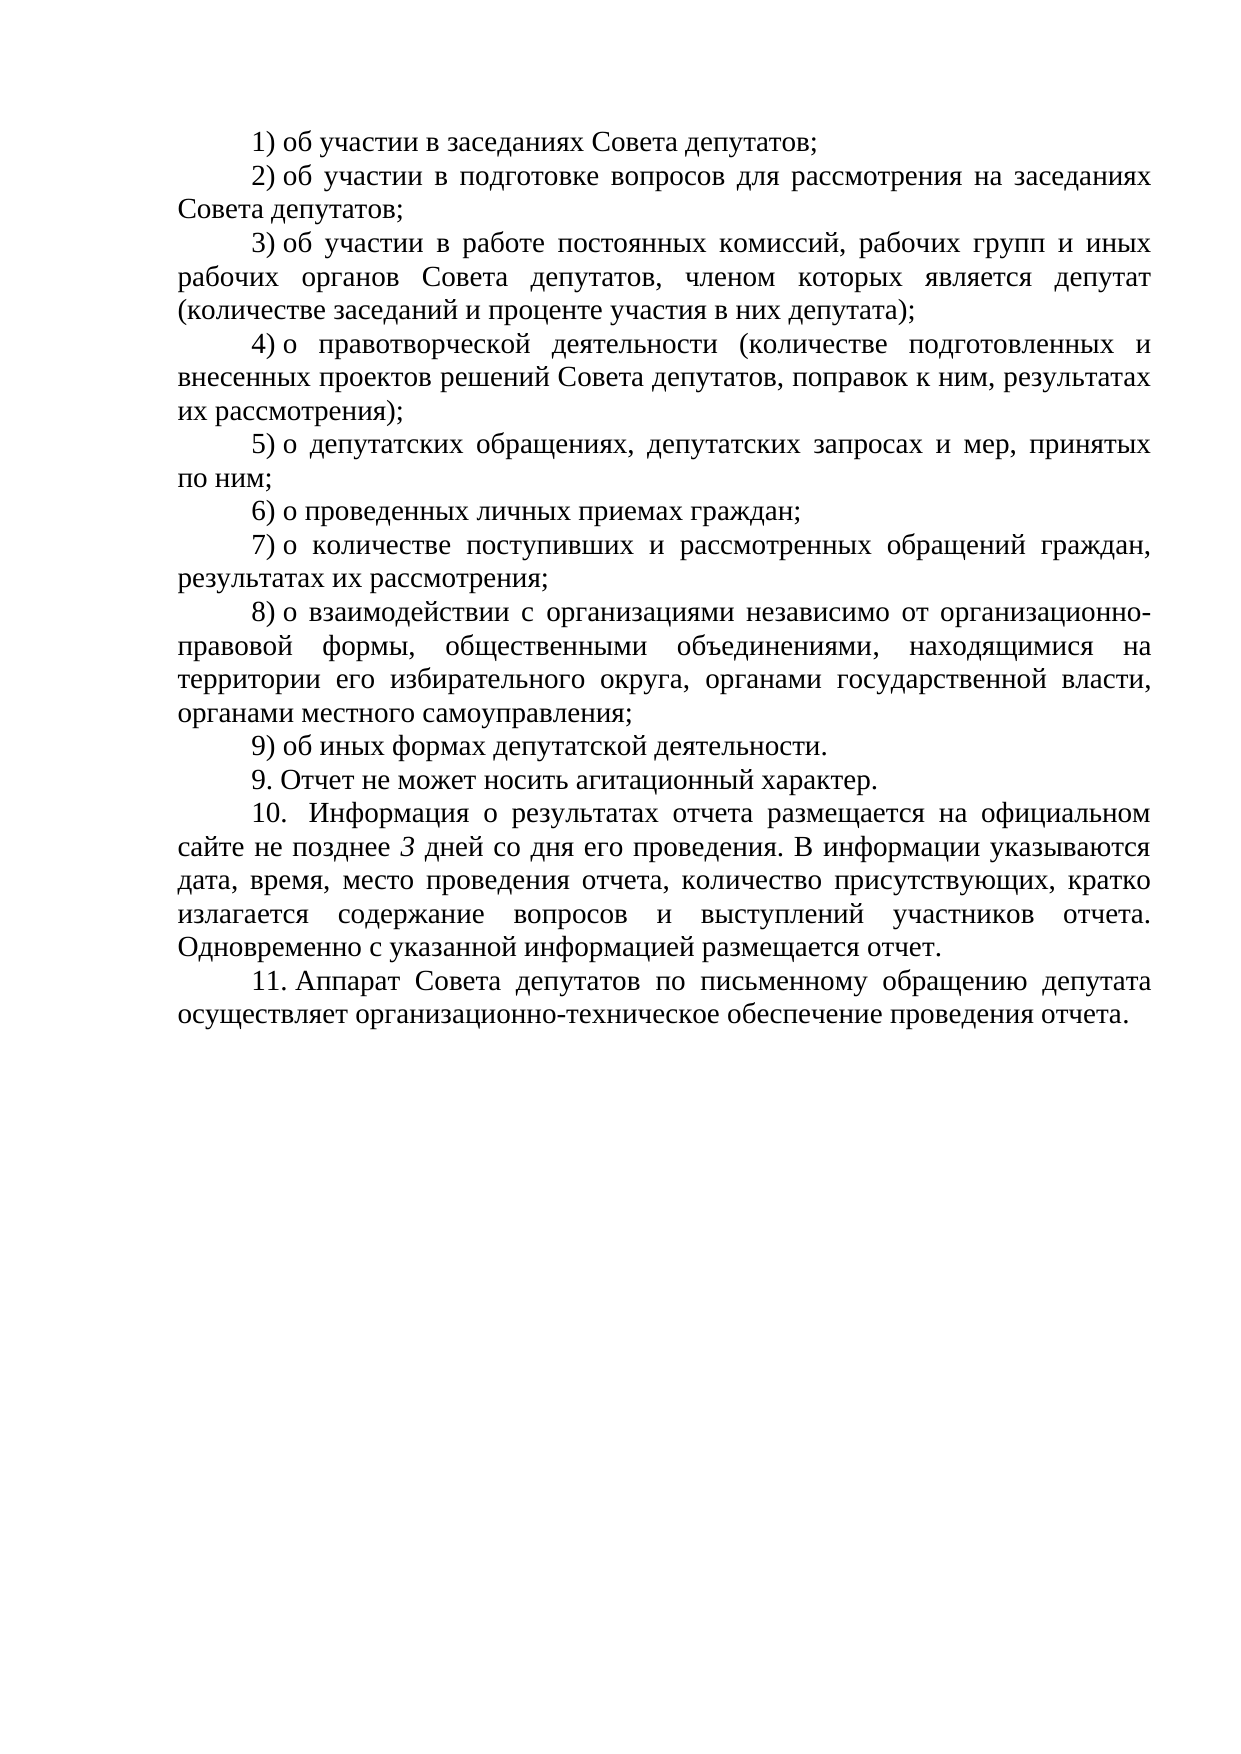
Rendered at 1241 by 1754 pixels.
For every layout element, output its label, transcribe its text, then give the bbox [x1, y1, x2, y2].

text 9. Отчет не может носить агитационный характер. [177, 762, 1152, 795]
text 9) об иных формах депутатской деятельности. [177, 728, 1152, 762]
text 5) о депутатских обращениях, депутатских запросах и мер, принятых по ним; [177, 426, 1152, 493]
text 11. Аппарат Совета депутатов по письменному обращению депутата осуществляет организационно-техническое обеспечение проведения отчета. [177, 963, 1152, 1030]
text 6) о проведенных личных приемах граждан; [177, 493, 1152, 527]
text 7) о количестве поступивших и рассмотренных обращений граждан, результатах их рассмотрения; [177, 527, 1152, 594]
text 1) об участии в заседаниях Совета депутатов; [177, 124, 1152, 158]
text 2) об участии в подготовке вопросов для рассмотрения на заседаниях Совета депутатов; [177, 158, 1152, 225]
text 10. Информация о результатах отчета размещается на официальном сайте не позднее 3 дней со дня его проведения. В информации указываются дата, время, место проведения отчета, количество присутствующих, кратко излагается содержание вопросов и выступлений участников отчета. Одновременно с указанной информацией размещается отчет. [177, 795, 1152, 963]
text 8) о взаимодействии с организациями независимо от организационно-правовой формы, общественными объединениями, находящимися на территории его избирательного округа, органами государственной власти, органами местного самоуправления; [177, 594, 1152, 728]
text 4) о правотворческой деятельности (количестве подготовленных и внесенных проектов решений Совета депутатов, поправок к ним, результатах их рассмотрения); [177, 326, 1152, 426]
text 3) об участии в работе постоянных комиссий, рабочих групп и иных рабочих органов Совета депутатов, членом которых является депутат (количестве заседаний и проценте участия в них депутата); [177, 225, 1152, 326]
